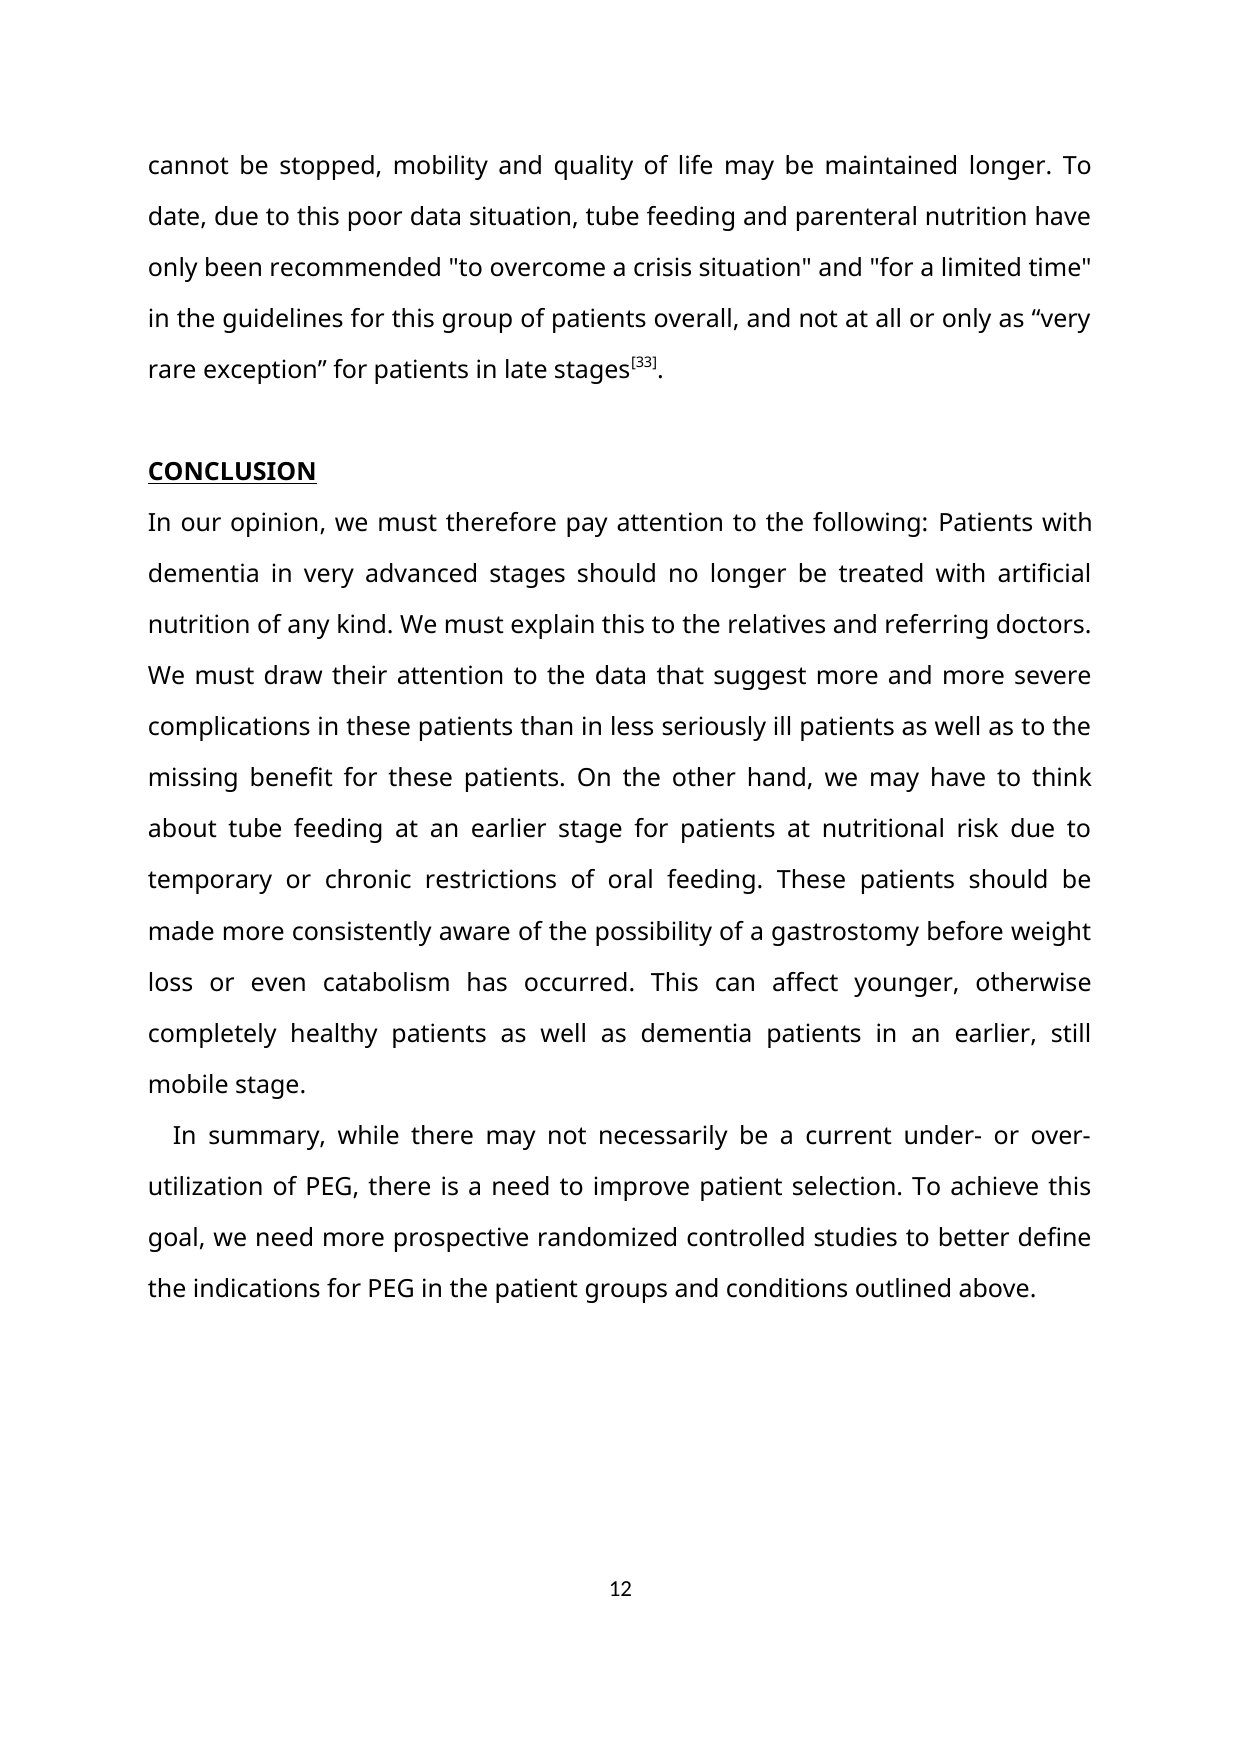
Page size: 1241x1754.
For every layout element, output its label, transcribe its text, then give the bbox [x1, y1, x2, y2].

text In summary, while there may not necessarily be a current under- or over-utilization of PEG, there is a need to improve patient selection. To achieve this goal, we need more prospective randomized controlled studies to better define the indications for PEG in the patient groups and conditions outlined above. [148, 1117, 1093, 1304]
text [148, 148, 1093, 386]
text In our opinion, we must therefore pay attention to the following: Patients with dementia in very advanced stages should no longer be treated with artificial nutrition of any kind. We must explain this to the relatives and referring doctors. We must draw their attention to the data that suggest more and more severe complications in these patients than in less seriously ill patients as well as to the missing benefit for these patients. On the other hand, we may have to think about tube feeding at an earlier stage for patients at nutritional risk due to temporary or chronic restrictions of oral feeding. These patients should be made more consistently aware of the possibility of a gastrostomy before weight loss or even catabolism has occurred. This can affect younger, otherwise completely healthy patients as well as dementia patients in an earlier, still mobile stage. [148, 505, 1093, 1100]
text Conclusion [148, 454, 1093, 488]
